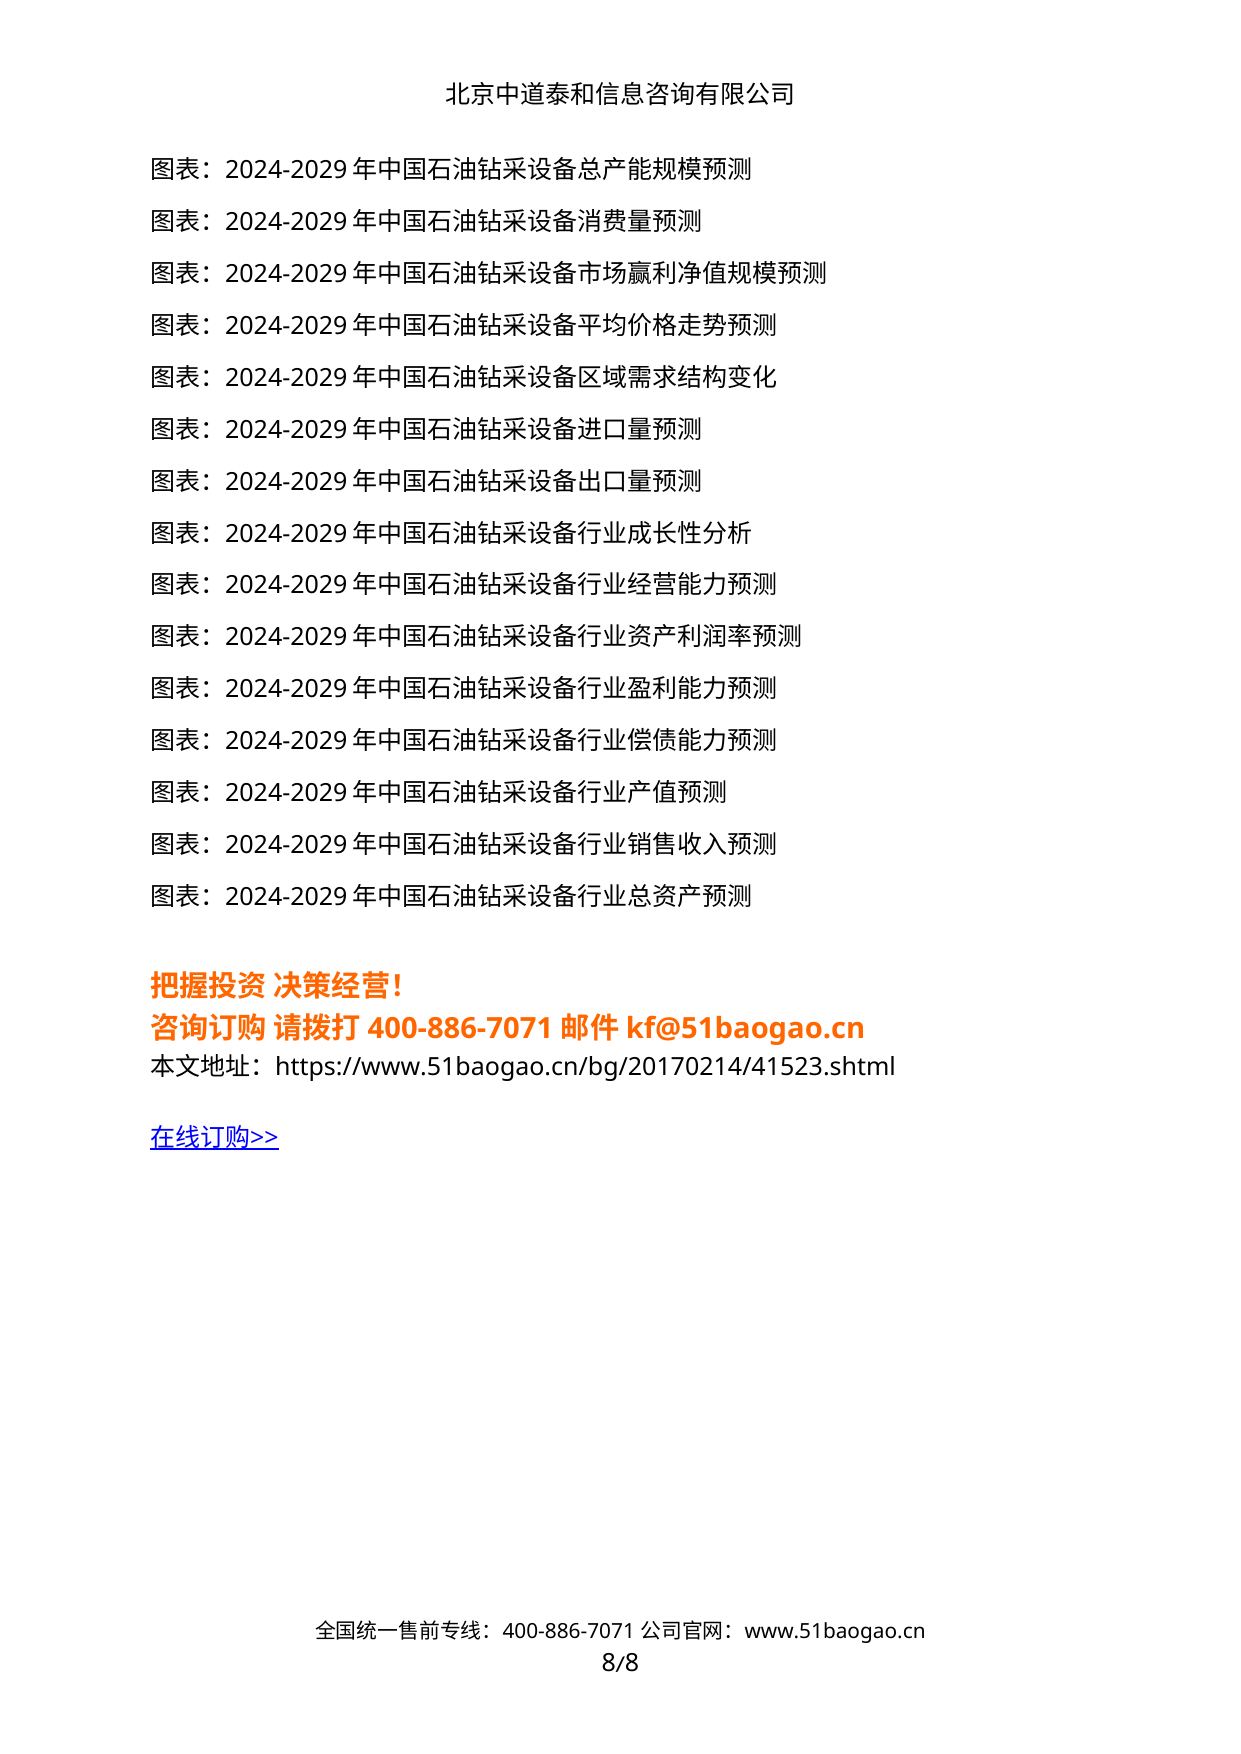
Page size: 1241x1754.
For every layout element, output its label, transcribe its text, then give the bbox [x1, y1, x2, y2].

text 图表：2024-2029年中国石油钻采设备出口量预测 [150, 461, 1090, 497]
text 图表：2024-2029年中国石油钻采设备平均价格走势预测 [150, 306, 1090, 342]
text 图表：2024-2029年中国石油钻采设备行业成长性分析 [150, 513, 1090, 549]
text 图表：2024-2029年中国石油钻采设备总产能规模预测 [150, 150, 1090, 186]
text 图表：2024-2029年中国石油钻采设备区域需求结构变化 [150, 357, 1090, 394]
text 在线订购>> [150, 1083, 1090, 1153]
text 图表：2024-2029年中国石油钻采设备行业资产利润率预测 [150, 617, 1090, 653]
text 图表：2024-2029年中国石油钻采设备进口量预测 [150, 409, 1090, 446]
text 把握投资 决策经营！咨询订购 请拨打 400-886-7071 邮件 kf@51baogao.cn本文地址：https://www.51baogao.cn/bg/20170214/41523.shtml [150, 928, 1090, 1083]
text 图表：2024-2029年中国石油钻采设备行业偿债能力预测 [150, 721, 1090, 757]
text 图表：2024-2029年中国石油钻采设备行业盈利能力预测 [150, 669, 1090, 705]
text 图表：2024-2029年中国石油钻采设备行业经营能力预测 [150, 565, 1090, 601]
text 图表：2024-2029年中国石油钻采设备行业销售收入预测 [150, 824, 1090, 861]
text 图表：2024-2029年中国石油钻采设备消费量预测 [150, 202, 1090, 238]
text 图表：2024-2029年中国石油钻采设备行业总资产预测 [150, 876, 1090, 912]
text 图表：2024-2029年中国石油钻采设备行业产值预测 [150, 772, 1090, 809]
text 图表：2024-2029年中国石油钻采设备市场赢利净值规模预测 [150, 254, 1090, 290]
